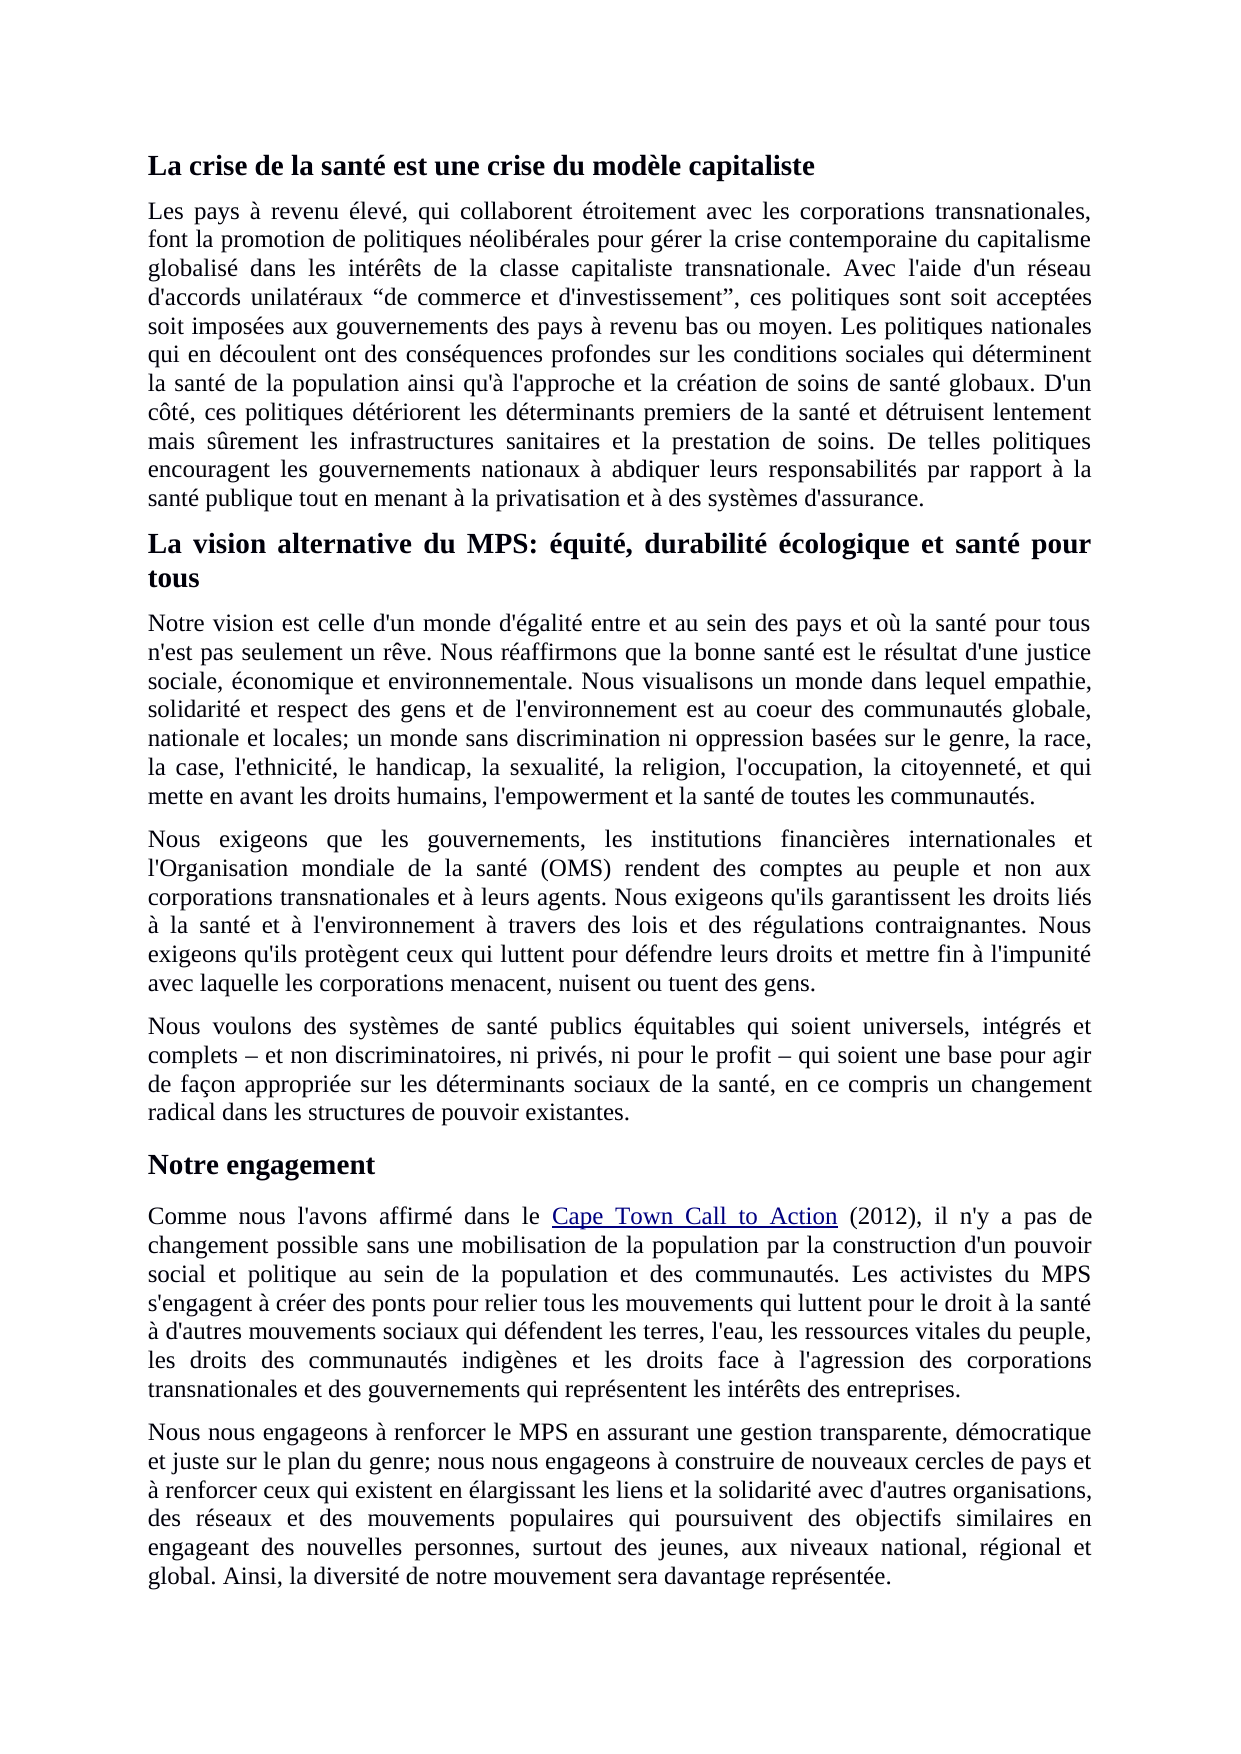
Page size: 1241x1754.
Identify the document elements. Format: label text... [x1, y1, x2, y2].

list Notre engagement [148, 1147, 1093, 1181]
text La vision alternative du MPS: équité, durabilité écologique et santé pour tous [148, 527, 1093, 594]
text Notre vision est celle d'un monde d'égalité entre et au sein des pays et où la santé pour tous n'est pas seulement un rêve. Nous réaffirmons que la bonne santé est le résultat d'une justice sociale, économique et environnementale. Nous visualisons un monde dans lequel empathie, solidarité et respect des gens et de l'environnement est au coeur des communautés globale, nationale et locales; un monde sans discrimination ni oppression basées sur le genre, la race, la case, l'ethnicité, le handicap, la sexualité, la religion, l'occupation, la citoyenneté, et qui mette en avant les droits humains, l'empowerment et la santé de toutes les communautés. [148, 608, 1093, 809]
text Comme nous l'avons affirmé dans le Cape Town Call to Action (2012), il n'y a pas de changement possible sans une mobilisation de la population par la construction d'un pouvoir social et politique au sein de la population et des communautés. Les activistes du MPS s'engagent à créer des ponts pour relier tous les mouvements qui luttent pour le droit à la santé à d'autres mouvements sociaux qui défendent les terres, l'eau, les ressources vitales du peuple, les droits des communautés indigènes et les droits face à l'agression des corporations transnationales et des gouvernements qui représentent les intérêts des entreprises. [148, 1201, 1093, 1403]
text Nous exigeons que les gouvernements, les institutions financières internationales et l'Organisation mondiale de la santé (OMS) rendent des comptes au peuple et non aux corporations transnationales et à leurs agents. Nous exigeons qu'ils garantissent les droits liés à la santé et à l'environnement à travers des lois et des régulations contraignantes. Nous exigeons qu'ils protègent ceux qui luttent pour défendre leurs droits et mettre fin à l'impunité avec laquelle les corporations menacent, nuisent ou tuent des gens. [148, 824, 1093, 997]
text Les pays à revenu élevé, qui collaborent étroitement avec les corporations transnationales, font la promotion de politiques néolibérales pour gérer la crise contemporaine du capitalisme globalisé dans les intérêts de la classe capitaliste transnationale. Avec l'aide d'un réseau d'accords unilatéraux “de commerce et d'investissement”, ces politiques sont soit acceptées soit imposées aux gouvernements des pays à revenu bas ou moyen. Les politiques nationales qui en découlent ont des conséquences profondes sur les conditions sociales qui déterminent la santé de la population ainsi qu'à l'approche et la création de soins de santé globaux. D'un côté, ces politiques détériorent les déterminants premiers de la santé et détruisent lentement mais sûrement les infrastructures sanitaires et la prestation de soins. De telles politiques encouragent les gouvernements nationaux à abdiquer leurs responsabilités par rapport à la santé publique tout en menant à la privatisation et à des systèmes d'assurance. [148, 196, 1093, 512]
text La crise de la santé est une crise du modèle capitaliste [148, 148, 1093, 181]
text Nous nous engageons à renforcer le MPS en assurant une gestion transparente, démocratique et juste sur le plan du genre; nous nous engageons à construire de nouveaux cercles de pays et à renforcer ceux qui existent en élargissant les liens et la solidarité avec d'autres organisations, des réseaux et des mouvements populaires qui poursuivent des objectifs similaires en engageant des nouvelles personnes, surtout des jeunes, aux niveaux national, régional et global. Ainsi, la diversité de notre mouvement sera davantage représentée. [148, 1417, 1093, 1590]
text Nous voulons des systèmes de santé publics équitables qui soient universels, intégrés et complets – et non discriminatoires, ni privés, ni pour le profit – qui soient une base pour agir de façon appropriée sur les déterminants sociaux de la santé, en ce compris un changement radical dans les structures de pouvoir existantes. [148, 1011, 1093, 1126]
